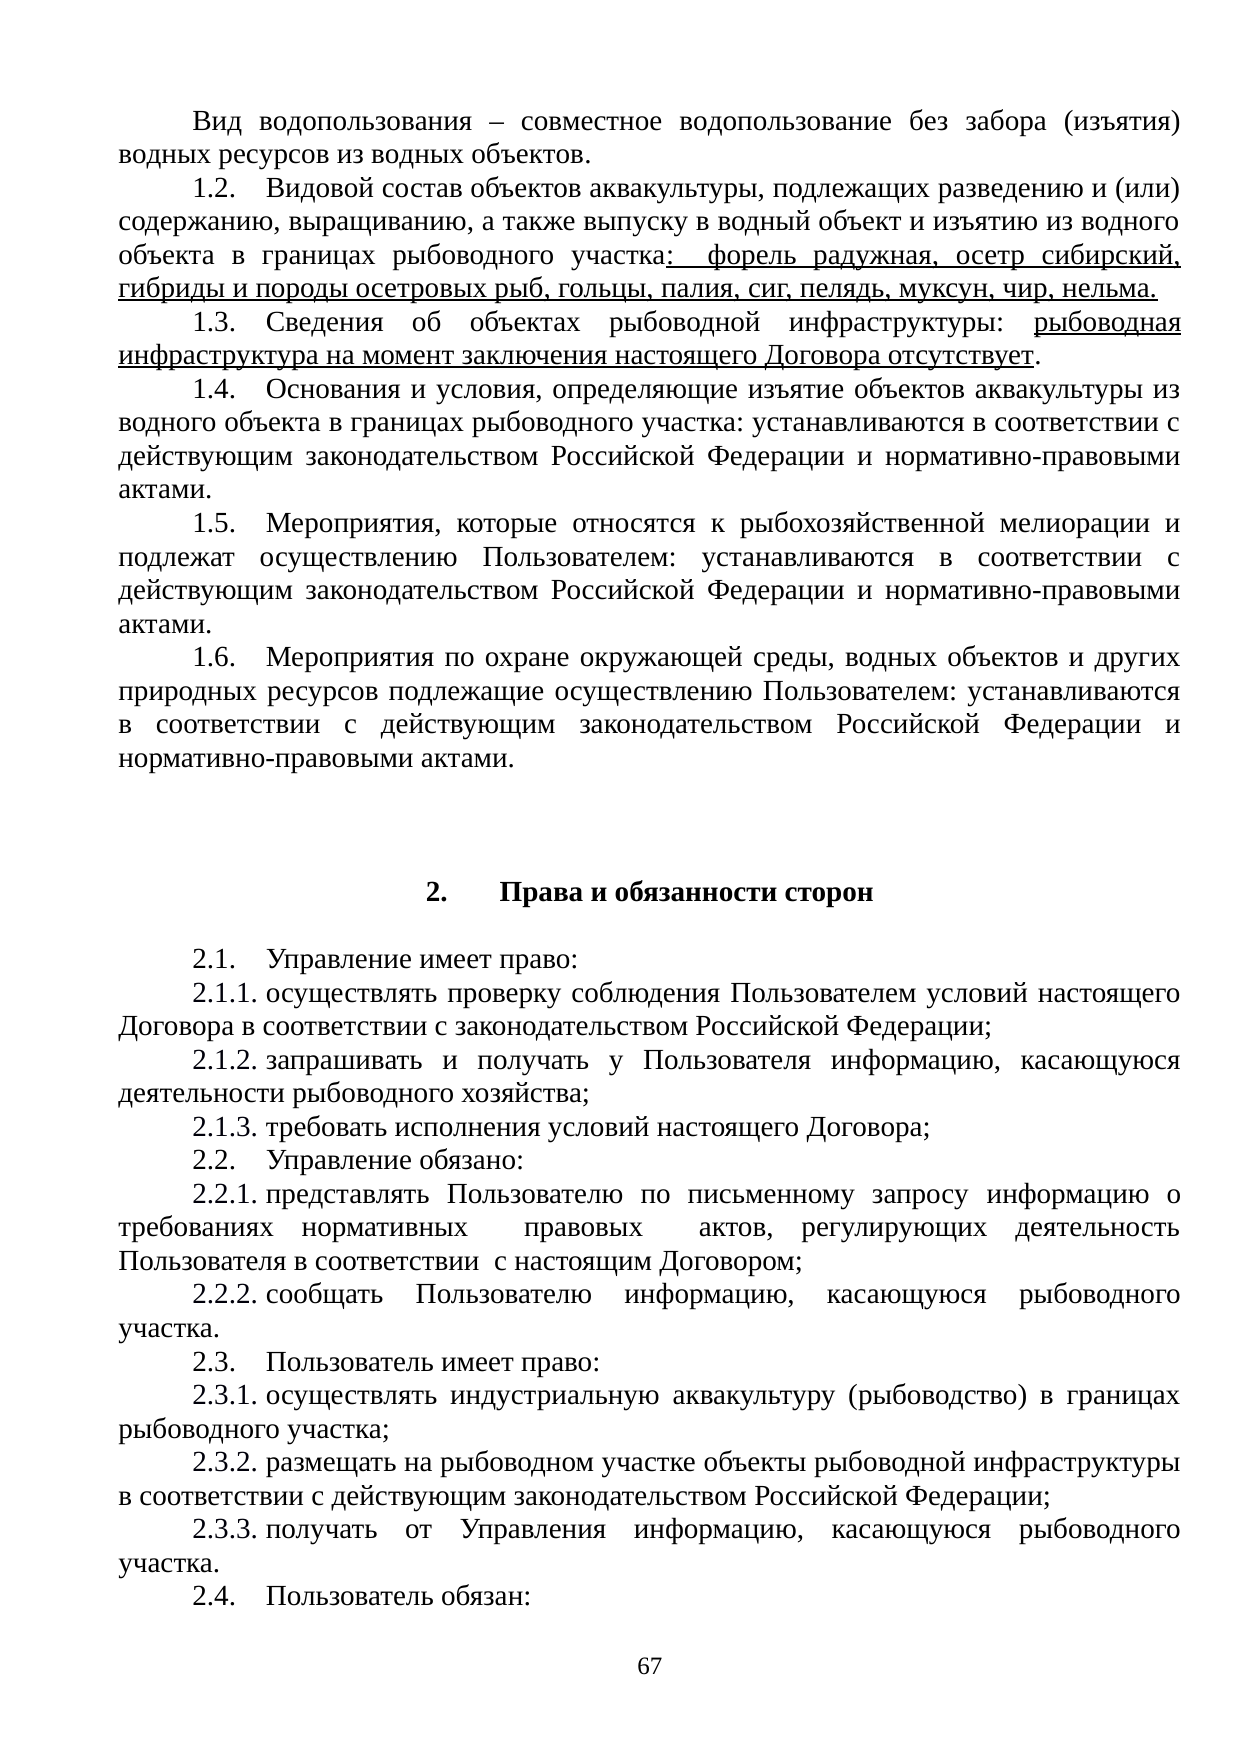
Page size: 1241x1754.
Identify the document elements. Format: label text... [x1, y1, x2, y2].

list Сведения об объектах рыбоводной инфраструктуры: рыбоводная инфраструктура на момент заключения настоящего Договора отсутствует. [118, 304, 1181, 371]
list осуществлять проверку соблюдения Пользователем условий настоящего Договора в соответствии с законодательством Российской Федерации; [118, 975, 1181, 1042]
list Мероприятия по охране окружающей среды, водных объектов и других природных ресурсов подлежащие осуществлению Пользователем: устанавливаются в соответствии с действующим законодательством Российской Федерации и нормативно-правовыми актами. [118, 639, 1181, 773]
list требовать исполнения условий настоящего Договора; [118, 1109, 1181, 1142]
list Управление обязано: [118, 1142, 1181, 1176]
list Основания и условия, определяющие изъятие объектов аквакультуры из водного объекта в границах рыбоводного участка: устанавливаются в соответствии с действующим законодательством Российской Федерации и нормативно-правовыми актами. [118, 371, 1181, 505]
list осуществлять индустриальную аквакультуру (рыбоводство) в границах рыбоводного участка; [118, 1377, 1181, 1444]
list Права и обязанности сторон [118, 874, 1181, 908]
list представлять Пользователю по письменному запросу информацию о требованиях нормативных правовых актов, регулирующих деятельность Пользователя в соответствии с настоящим Договором; [118, 1176, 1181, 1277]
list Пользователь имеет право: [118, 1344, 1181, 1377]
list Видовой состав объектов аквакультуры, подлежащих разведению и (или) содержанию, выращиванию, а также выпуску в водный объект и изъятию из водного объекта в границах рыбоводного участка: форель радужная, осетр сибирский, гибриды и породы осетровых рыб, гольцы, палия, сиг, пелядь, муксун, чир, нельма. [118, 170, 1181, 304]
list размещать на рыбоводном участке объекты рыбоводной инфраструктуры в соответствии с действующим законодательством Российской Федерации; [118, 1444, 1181, 1511]
list Пользователь обязан: [118, 1578, 1181, 1612]
list Управление имеет право: [118, 941, 1181, 975]
list запрашивать и получать у Пользователя информацию, касающуюся деятельности рыбоводного хозяйства; [118, 1042, 1181, 1109]
list Мероприятия, которые относятся к рыбохозяйственной мелиорации и подлежат осуществлению Пользователем: устанавливаются в соответствии с действующим законодательством Российской Федерации и нормативно-правовыми актами. [118, 505, 1181, 639]
list получать от Управления информацию, касающуюся рыбоводного участка. [118, 1511, 1181, 1578]
text Вид водопользования – совместное водопользование без забора (изъятия) водных ресурсов из водных объектов. [118, 103, 1181, 170]
list сообщать Пользователю информацию, касающуюся рыбоводного участка. [118, 1277, 1181, 1344]
